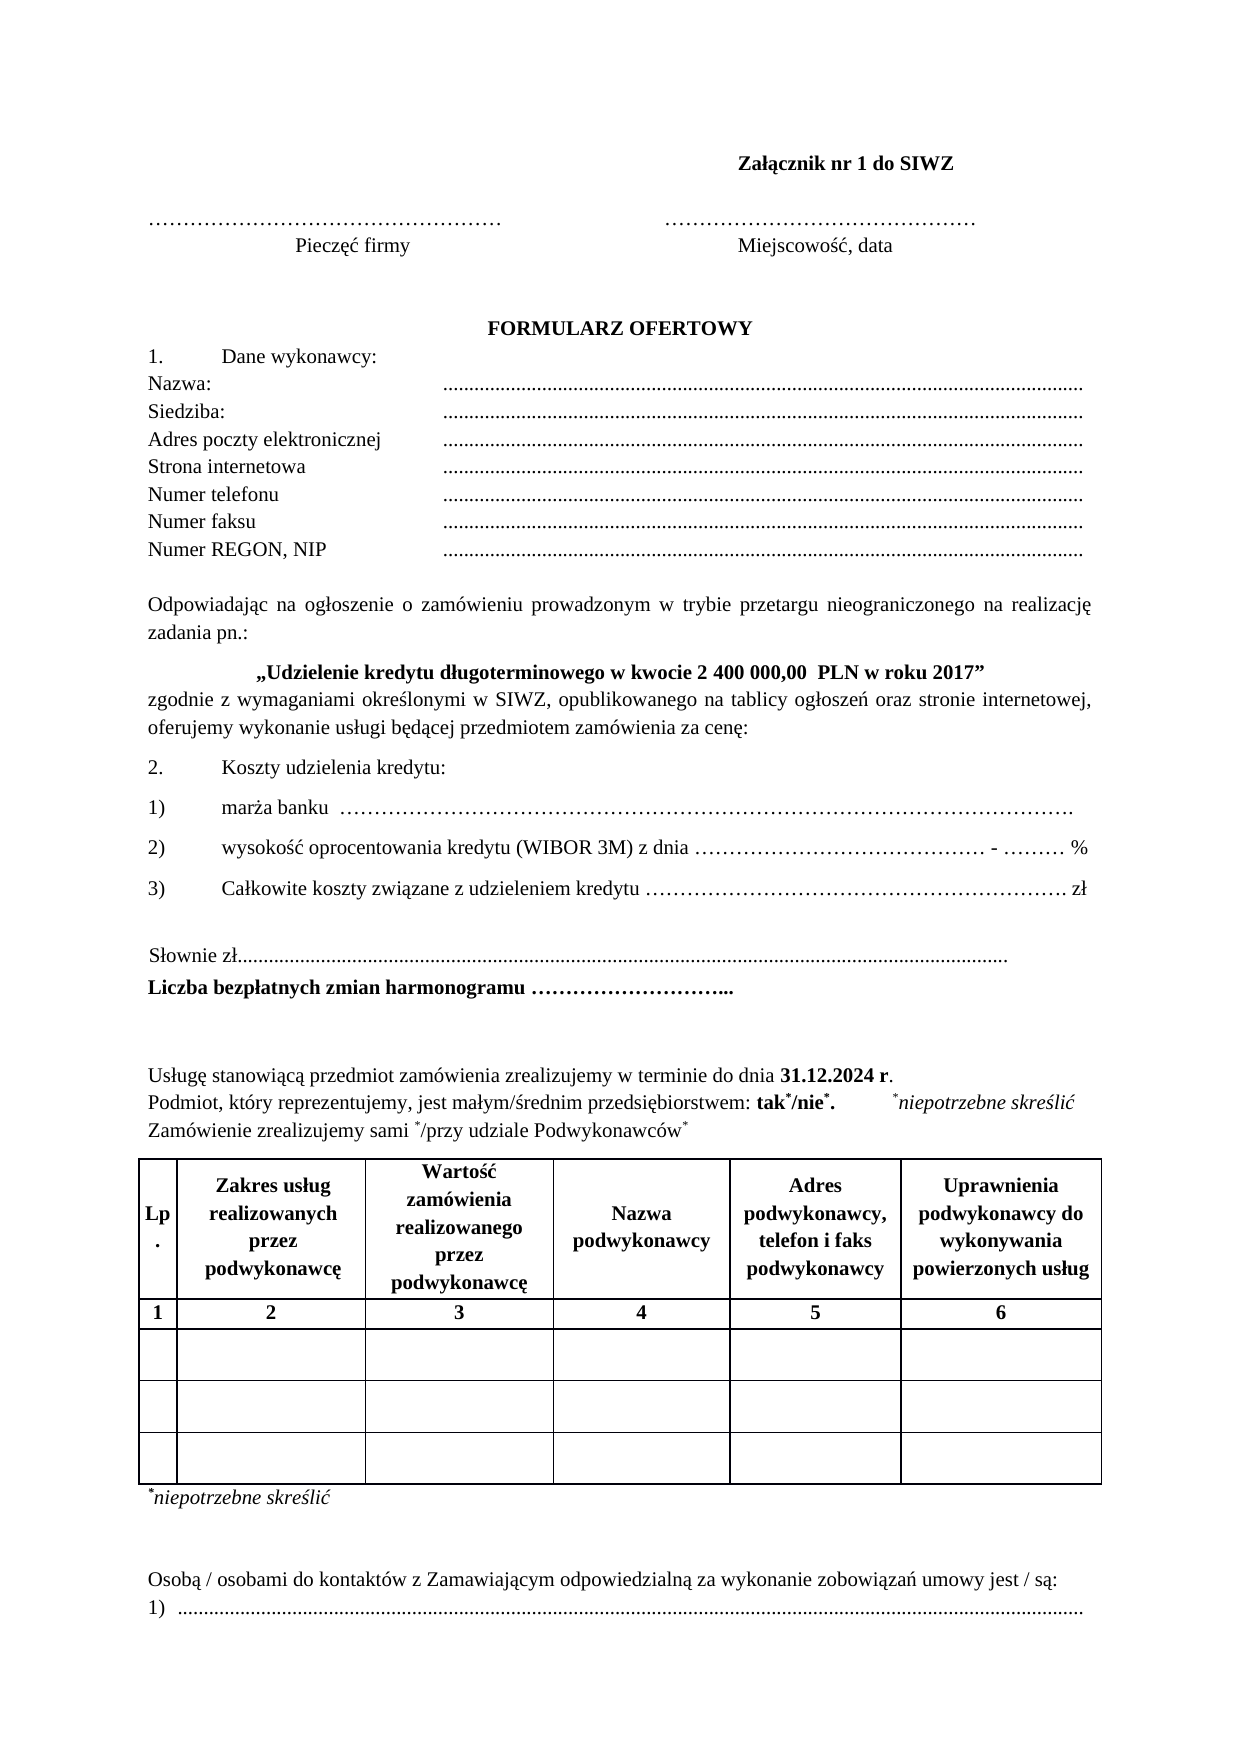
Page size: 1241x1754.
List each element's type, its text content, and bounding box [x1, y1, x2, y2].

text 3) Całkowite koszty związane z udzieleniem kredytu ……………………………………………………. zł [148, 875, 1092, 899]
table_cell 4 [554, 1300, 729, 1328]
table_header Adres podwykonawcy, telefon i faks podwykonawcy [731, 1160, 900, 1298]
table_cell [178, 1330, 365, 1380]
text Odpowiadając na ogłoszenie o zamówieniu prowadzonym w trybie przetargu nieograniczonego na realizację zadania pn.: [148, 592, 1092, 644]
table_cell [554, 1433, 729, 1483]
table_cell [140, 1433, 176, 1483]
table_cell [178, 1433, 365, 1483]
text Siedziba: ........................................................................................................................... [148, 399, 1092, 423]
text 1) marża banku ……………………………………………………………………………………………. [148, 795, 1092, 819]
text Numer faksu ........................................................................................................................... [148, 509, 1092, 533]
text 2. Koszty udzielenia kredytu: [148, 755, 1092, 779]
text Słownie zł [149, 943, 1092, 967]
text Zamówienie zrealizujemy sami */przy udziale Podwykonawców* [148, 1118, 1092, 1142]
text Załącznik nr 1 do SIWZ [738, 118, 1092, 174]
text Strona internetowa ........................................................................................................................... [148, 454, 1092, 478]
table_cell [366, 1433, 553, 1483]
table_cell [731, 1381, 900, 1431]
text zgodnie z wymaganiami określonymi w SIWZ, opublikowanego na tablicy ogłoszeń oraz stronie internetowej, oferujemy wykonanie usługi będącej przedmiotem zamówienia za cenę: [148, 687, 1092, 739]
text Nazwa: ........................................................................................................................... [148, 371, 1092, 395]
table_header Zakres usług realizowanych przez podwykonawcę [178, 1160, 365, 1298]
table_cell 5 [731, 1300, 900, 1328]
text Adres poczty elektronicznej ........................................................................................................................... [148, 426, 1092, 451]
text FORMULARZ OFERTOWY [148, 316, 1092, 340]
text Numer telefonu ........................................................................................................................... [148, 482, 1092, 506]
table_cell 2 [178, 1300, 365, 1328]
table_header Nazwa podwykonawcy [554, 1160, 729, 1298]
text 1. Dane wykonawcy: [148, 344, 1092, 368]
text …………………………………………… ……………………………………… Pieczęć firmy Miejscowość, data [148, 206, 1092, 285]
table_header Lp. [140, 1160, 176, 1298]
table_cell [902, 1381, 1101, 1431]
text Numer REGON, NIP ........................................................................................................................... [148, 537, 1092, 561]
table_cell [140, 1330, 176, 1380]
table_cell [731, 1330, 900, 1380]
table_cell 6 [902, 1300, 1101, 1328]
table_cell [902, 1330, 1101, 1380]
text Podmiot, który reprezentujemy, jest małym/średnim przedsiębiorstwem: tak*/nie*. *niepotrzebne skreślić [148, 1090, 1092, 1114]
table_cell [731, 1433, 900, 1483]
text Usługę stanowiącą przedmiot zamówienia zrealizujemy w terminie do dnia 31.12.2024 r. [148, 1062, 1092, 1087]
text Liczba bezpłatnych zmian harmonogramu ………………………... [148, 975, 1092, 999]
table_cell [554, 1381, 729, 1431]
table_cell [902, 1433, 1101, 1483]
text Osobą / osobami do kontaktów z Zamawiającym odpowiedzialną za wykonanie zobowiązań umowy jest / są: [148, 1567, 1092, 1591]
table_header Wartość zamówienia realizowanego przez podwykonawcę [366, 1160, 553, 1298]
list „Udzielenie kredytu długoterminowego w kwocie 2 400 000,00 PLN w roku 2017” [148, 660, 1092, 684]
table_cell [178, 1381, 365, 1431]
table_cell 3 [366, 1300, 553, 1328]
text 2) wysokość oprocentowania kredytu (WIBOR 3M) z dnia …………………………………… - ……… % [148, 835, 1092, 859]
table_cell [140, 1381, 176, 1431]
table_cell [366, 1330, 553, 1380]
table_cell [366, 1381, 553, 1431]
text *niepotrzebne skreślić [148, 1485, 1092, 1509]
table_cell 1 [140, 1300, 176, 1328]
table_header Uprawnienia podwykonawcy do wykonywania powierzonych usług [902, 1160, 1101, 1298]
table_cell [554, 1330, 729, 1380]
